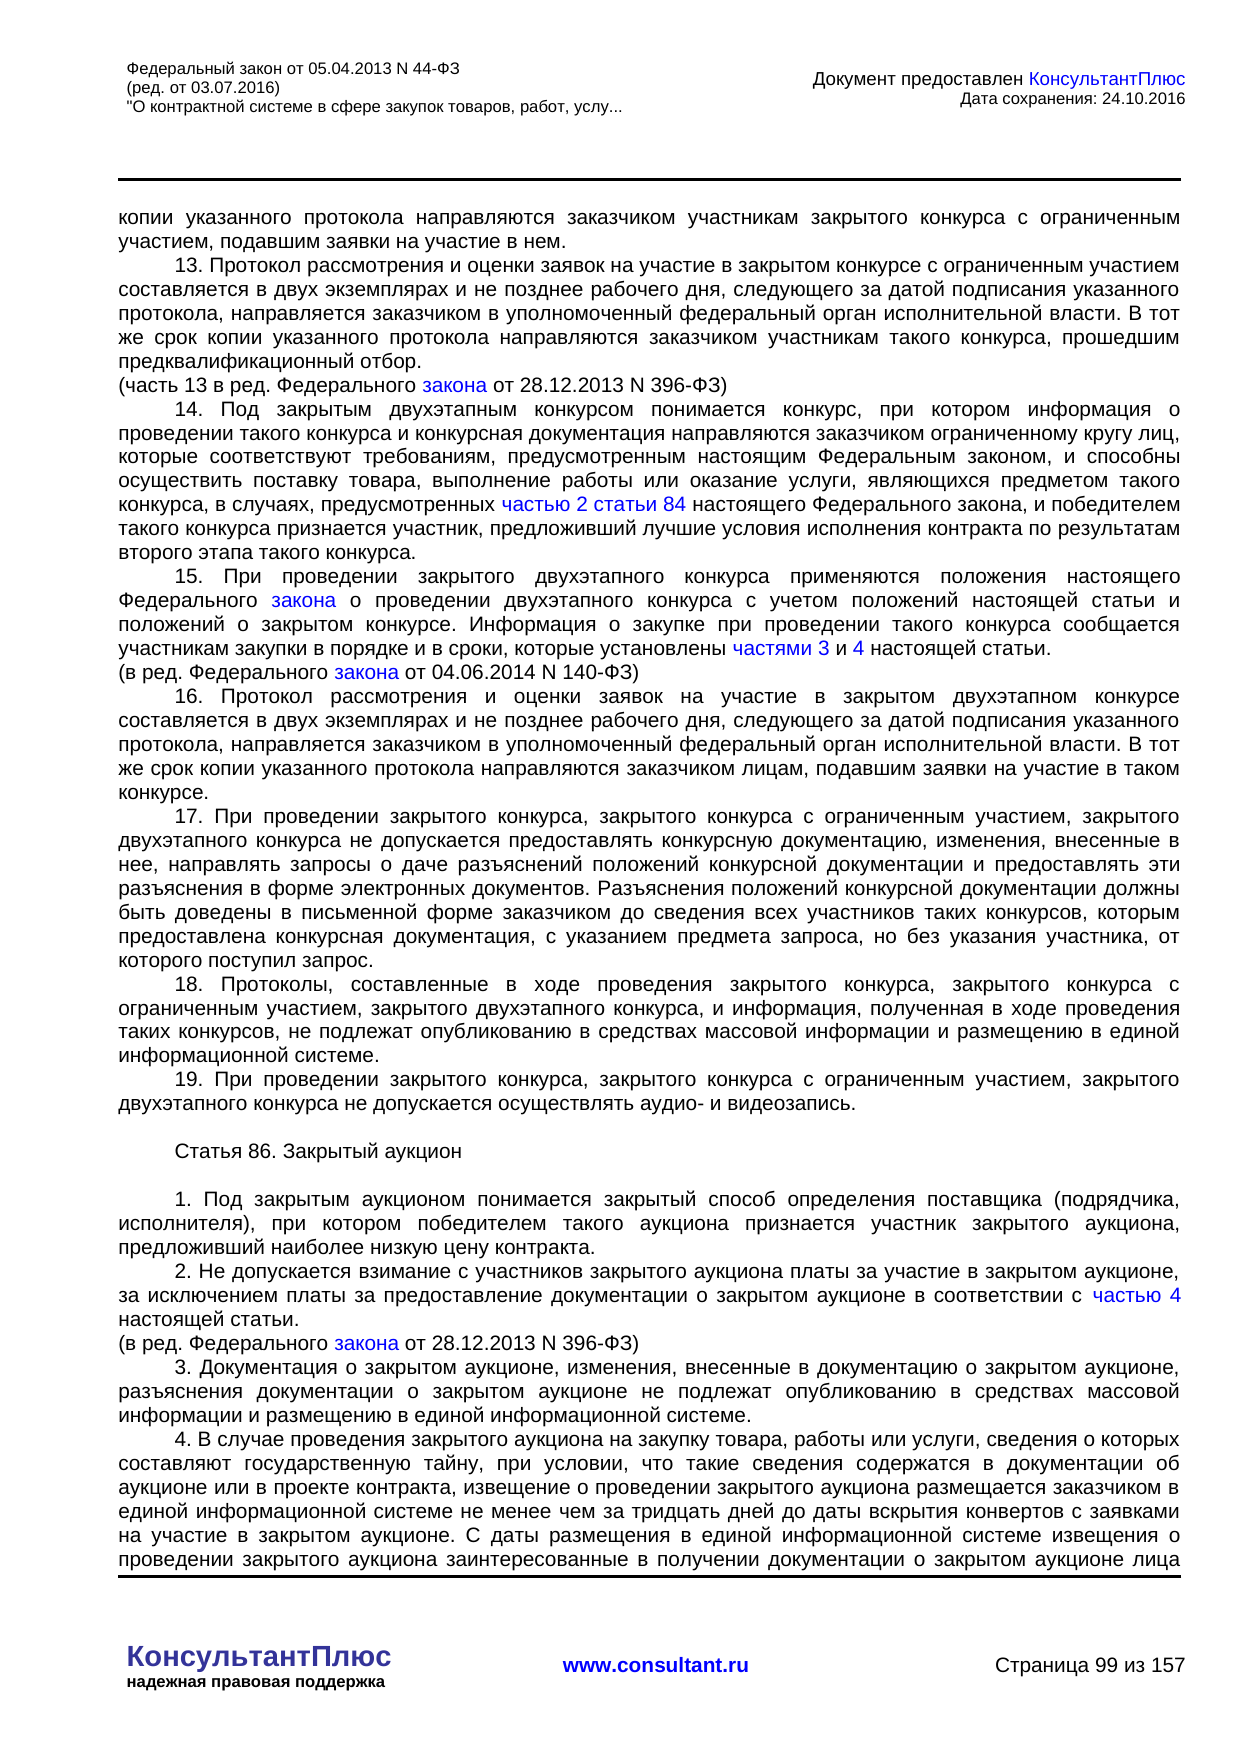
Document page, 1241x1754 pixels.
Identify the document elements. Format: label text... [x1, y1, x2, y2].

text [118, 205, 1181, 253]
text (в ред. Федерального закона от 04.06.2014 N 140-ФЗ) [118, 660, 1181, 684]
text 17. При проведении закрытого конкурса, закрытого конкурса с ограниченным участием, закрытого двухэтапного конкурса не допускается предоставлять конкурсную документацию, изменения, внесенные в нее, направлять запросы о даче разъяснений положений конкурсной документации и предоставлять эти разъяснения в форме электронных документов. Разъяснения положений конкурсной документации должны быть доведены в письменной форме заказчиком до сведения всех участников таких конкурсов, которым предоставлена конкурсная документация, с указанием предмета запроса, но без указания участника, от которого поступил запрос. [118, 804, 1181, 971]
text 3. Документация о закрытом аукционе, изменения, внесенные в документацию о закрытом аукционе, разъяснения документации о закрытом аукционе не подлежат опубликованию в средствах массовой информации и размещению в единой информационной системе. [118, 1355, 1181, 1427]
text 18. Протоколы, составленные в ходе проведения закрытого конкурса, закрытого конкурса с ограниченным участием, закрытого двухэтапного конкурса, и информация, полученная в ходе проведения таких конкурсов, не подлежат опубликованию в средствах массовой информации и размещению в единой информационной системе. [118, 971, 1181, 1067]
text 13. Протокол рассмотрения и оценки заявок на участие в закрытом конкурсе с ограниченным участием составляется в двух экземплярах и не позднее рабочего дня, следующего за датой подписания указанного протокола, направляется заказчиком в уполномоченный федеральный орган исполнительной власти. В тот же срок копии указанного протокола направляются заказчиком участникам такого конкурса, прошедшим предквалификационный отбор. [118, 253, 1181, 372]
text Статья 86. Закрытый аукцион [118, 1139, 1181, 1163]
text 15. При проведении закрытого двухэтапного конкурса применяются положения настоящего Федерального закона о проведении двухэтапного конкурса с учетом положений настоящей статьи и положений о закрытом конкурсе. Информация о закупке при проведении такого конкурса сообщается участникам закупки в порядке и в сроки, которые установлены частями 3 и 4 настоящей статьи. [118, 564, 1181, 660]
text (в ред. Федерального закона от 28.12.2013 N 396-ФЗ) [118, 1331, 1181, 1355]
text 19. При проведении закрытого конкурса, закрытого конкурса с ограниченным участием, закрытого двухэтапного конкурса не допускается осуществлять аудио- и видеозапись. [118, 1067, 1181, 1115]
text 2. Не допускается взимание с участников закрытого аукциона платы за участие в закрытом аукционе, за исключением платы за предоставление документации о закрытом аукционе в соответствии с частью 4 настоящей статьи. [118, 1259, 1181, 1331]
text (часть 13 в ред. Федерального закона от 28.12.2013 N 396-ФЗ) [118, 372, 1181, 396]
text 1. Под закрытым аукционом понимается закрытый способ определения поставщика (подрядчика, исполнителя), при котором победителем такого аукциона признается участник закрытого аукциона, предложивший наиболее низкую цену контракта. [118, 1187, 1181, 1259]
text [118, 1427, 1181, 1570]
text 16. Протокол рассмотрения и оценки заявок на участие в закрытом двухэтапном конкурсе составляется в двух экземплярах и не позднее рабочего дня, следующего за датой подписания указанного протокола, направляется заказчиком в уполномоченный федеральный орган исполнительной власти. В тот же срок копии указанного протокола направляются заказчиком лицам, подавшим заявки на участие в таком конкурсе. [118, 684, 1181, 804]
text 14. Под закрытым двухэтапным конкурсом понимается конкурс, при котором информация о проведении такого конкурса и конкурсная документация направляются заказчиком ограниченному кругу лиц, которые соответствуют требованиям, предусмотренным настоящим Федеральным законом, и способны осуществить поставку товара, выполнение работы или оказание услуги, являющихся предметом такого конкурса, в случаях, предусмотренных частью 2 статьи 84 настоящего Федерального закона, и победителем такого конкурса признается участник, предложивший лучшие условия исполнения контракта по результатам второго этапа такого конкурса. [118, 396, 1181, 564]
